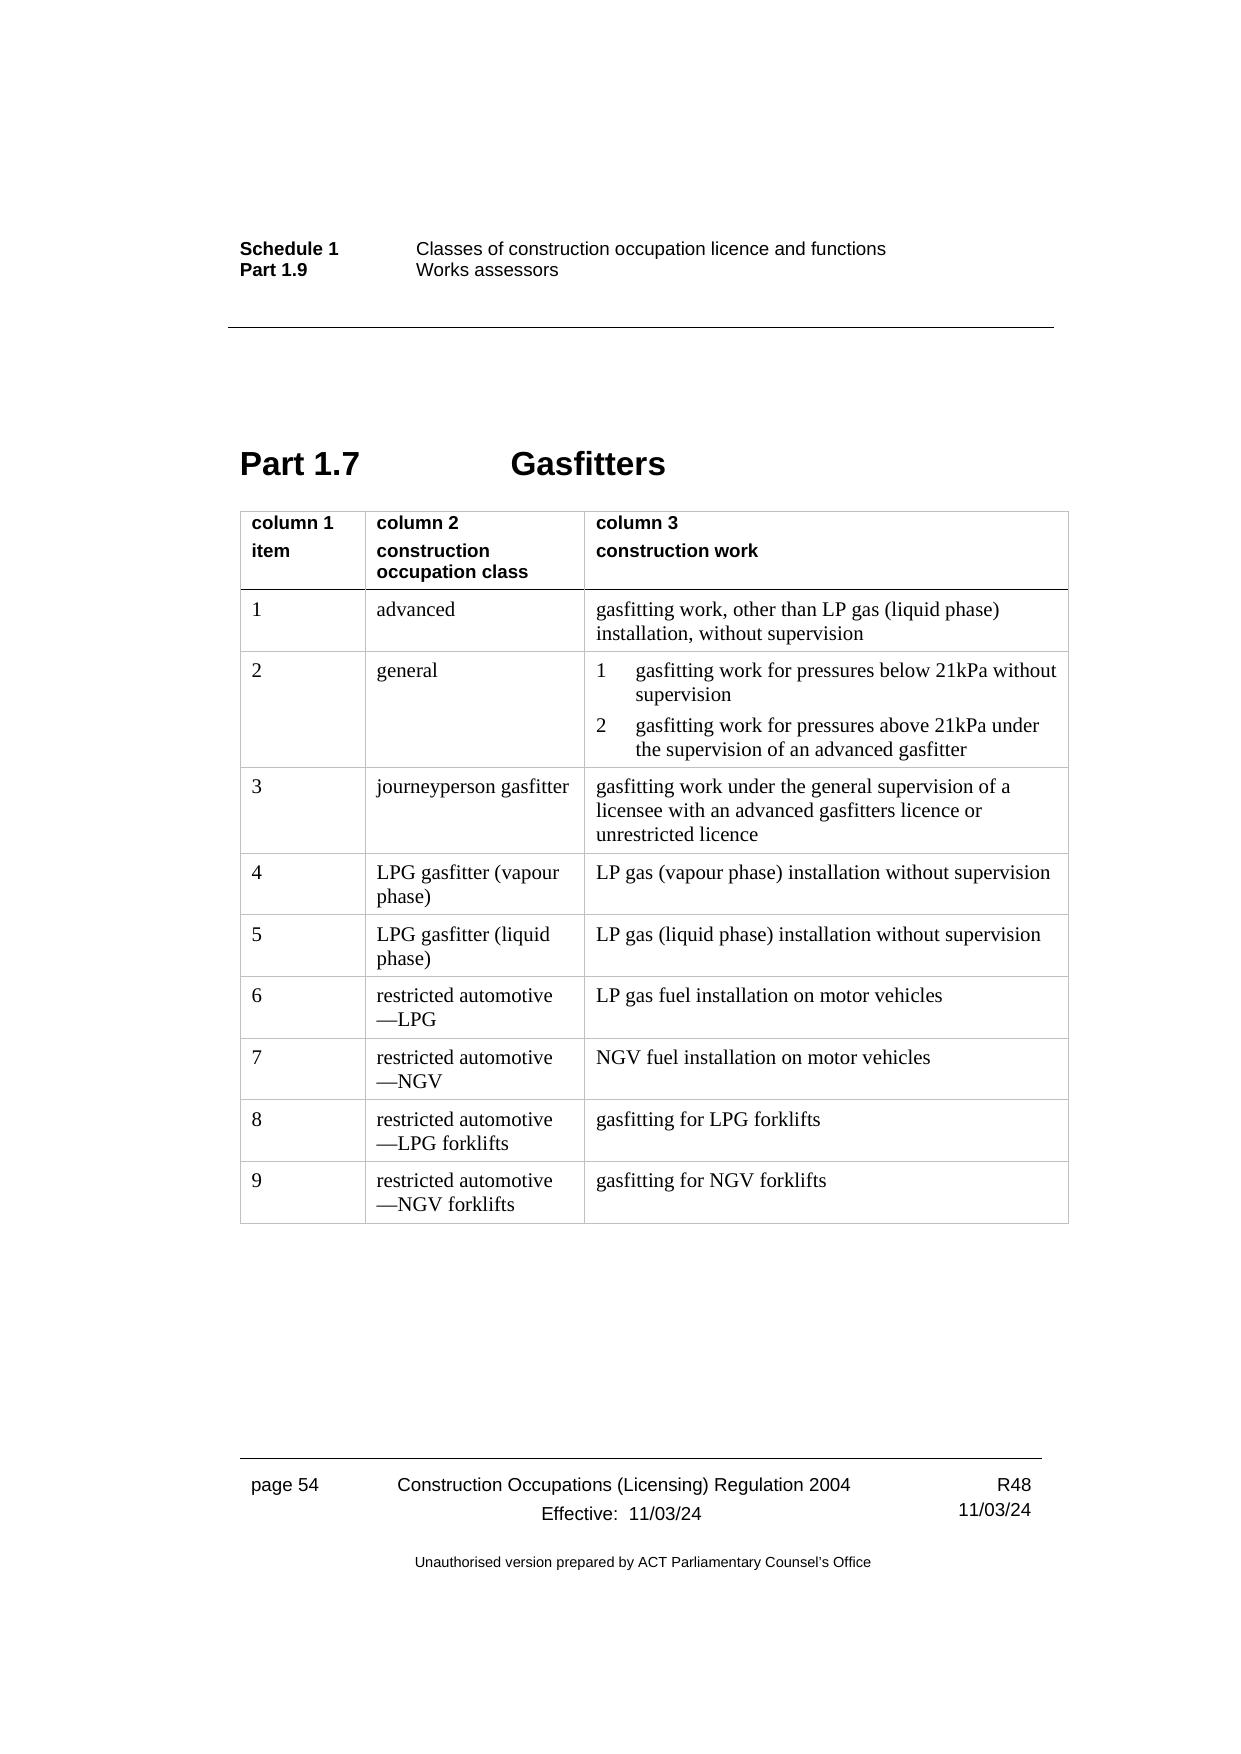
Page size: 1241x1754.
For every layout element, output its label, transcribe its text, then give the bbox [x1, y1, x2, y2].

table_cell restricted automotive—LPG forklifts [366, 1100, 584, 1161]
table_header column 2 construction occupation class [366, 512, 584, 589]
table_cell general [366, 652, 584, 767]
table_cell LP gas (vapour phase) installation without supervision [585, 854, 1068, 914]
table_cell LP gas fuel installation on motor vehicles [585, 977, 1068, 1038]
table_cell 1 gasfitting work for pressures below 21kPa without supervision 2 gasfitting work for pressures above 21kPa under the supervision of an advanced gasfitter [585, 652, 1068, 767]
text Part 1.7 Gasfitters [239, 444, 1042, 482]
table_cell journeyperson gasfitter [366, 768, 584, 853]
table_cell 2 [241, 652, 365, 767]
table_cell gasfitting work, other than LP gas (liquid phase) installation, without supervision [585, 590, 1068, 651]
table_cell 1 [241, 590, 365, 651]
table_cell 7 [241, 1039, 365, 1099]
table_cell 9 [241, 1162, 365, 1223]
table_cell gasfitting work under the general supervision of a licensee with an advanced gasfitters licence or unrestricted licence [585, 768, 1068, 853]
table_cell restricted automotive—NGV forklifts [366, 1162, 584, 1223]
table_header column 1 item [241, 512, 365, 589]
table_cell advanced [366, 590, 584, 651]
table_cell LPG gasfitter (vapour phase) [366, 854, 584, 914]
table_cell 8 [241, 1100, 365, 1161]
table_header column 3 construction work [585, 512, 1068, 589]
table_cell restricted automotive—NGV [366, 1039, 584, 1099]
table_cell 5 [241, 915, 365, 976]
table_cell 3 [241, 768, 365, 853]
table_cell gasfitting for NGV forklifts [585, 1162, 1068, 1223]
table_cell 6 [241, 977, 365, 1038]
table_cell 4 [241, 854, 365, 914]
table_cell NGV fuel installation on motor vehicles [585, 1039, 1068, 1099]
table_cell LP gas (liquid phase) installation without supervision [585, 915, 1068, 976]
table_cell restricted automotive—LPG [366, 977, 584, 1038]
table_cell LPG gasfitter (liquid phase) [366, 915, 584, 976]
table_cell gasfitting for LPG forklifts [585, 1100, 1068, 1161]
